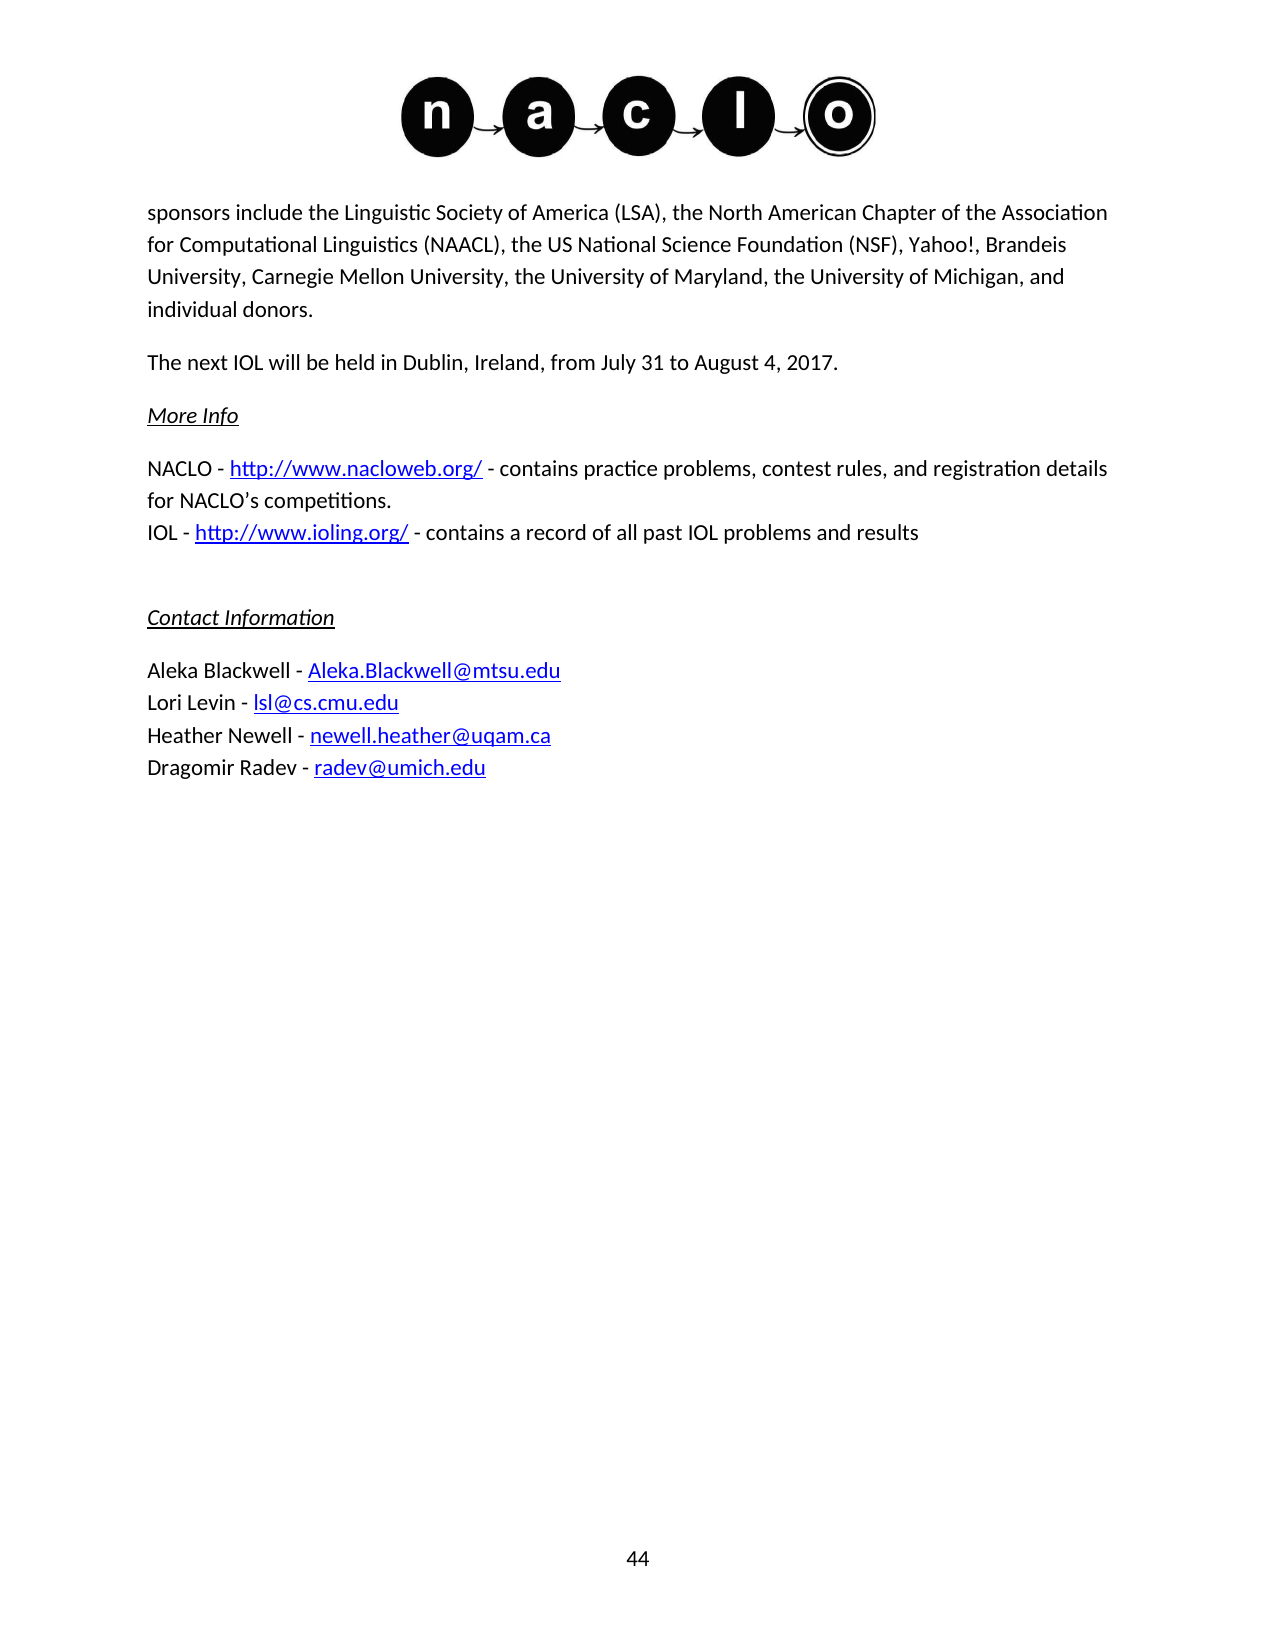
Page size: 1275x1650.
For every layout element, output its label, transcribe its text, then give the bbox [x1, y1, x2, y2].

text Lori Levin - lsl@cs.cmu.edu [147, 688, 1128, 717]
text IOL - http://www.ioling.org/ - contains a record of all past IOL problems and results [147, 518, 1128, 546]
text NACLO - http://www.nacloweb.org/ - contains practice problems, contest rules, and registration details for NACLO’s competitions. [147, 454, 1128, 514]
text Dragomir Radev - radev@umich.edu [147, 753, 1128, 781]
picture [390, 59, 885, 174]
text The next IOL will be held in Dublin, Ireland, from July 31 to August 4, 2017. [147, 348, 1128, 376]
text Contact Information [147, 603, 1128, 631]
text Aleka Blackwell - Aleka.Blackwell@mtsu.edu [147, 656, 1128, 684]
text More Info [147, 401, 1128, 429]
text Heather Newell - newell.heather@uqam.ca [147, 721, 1128, 749]
